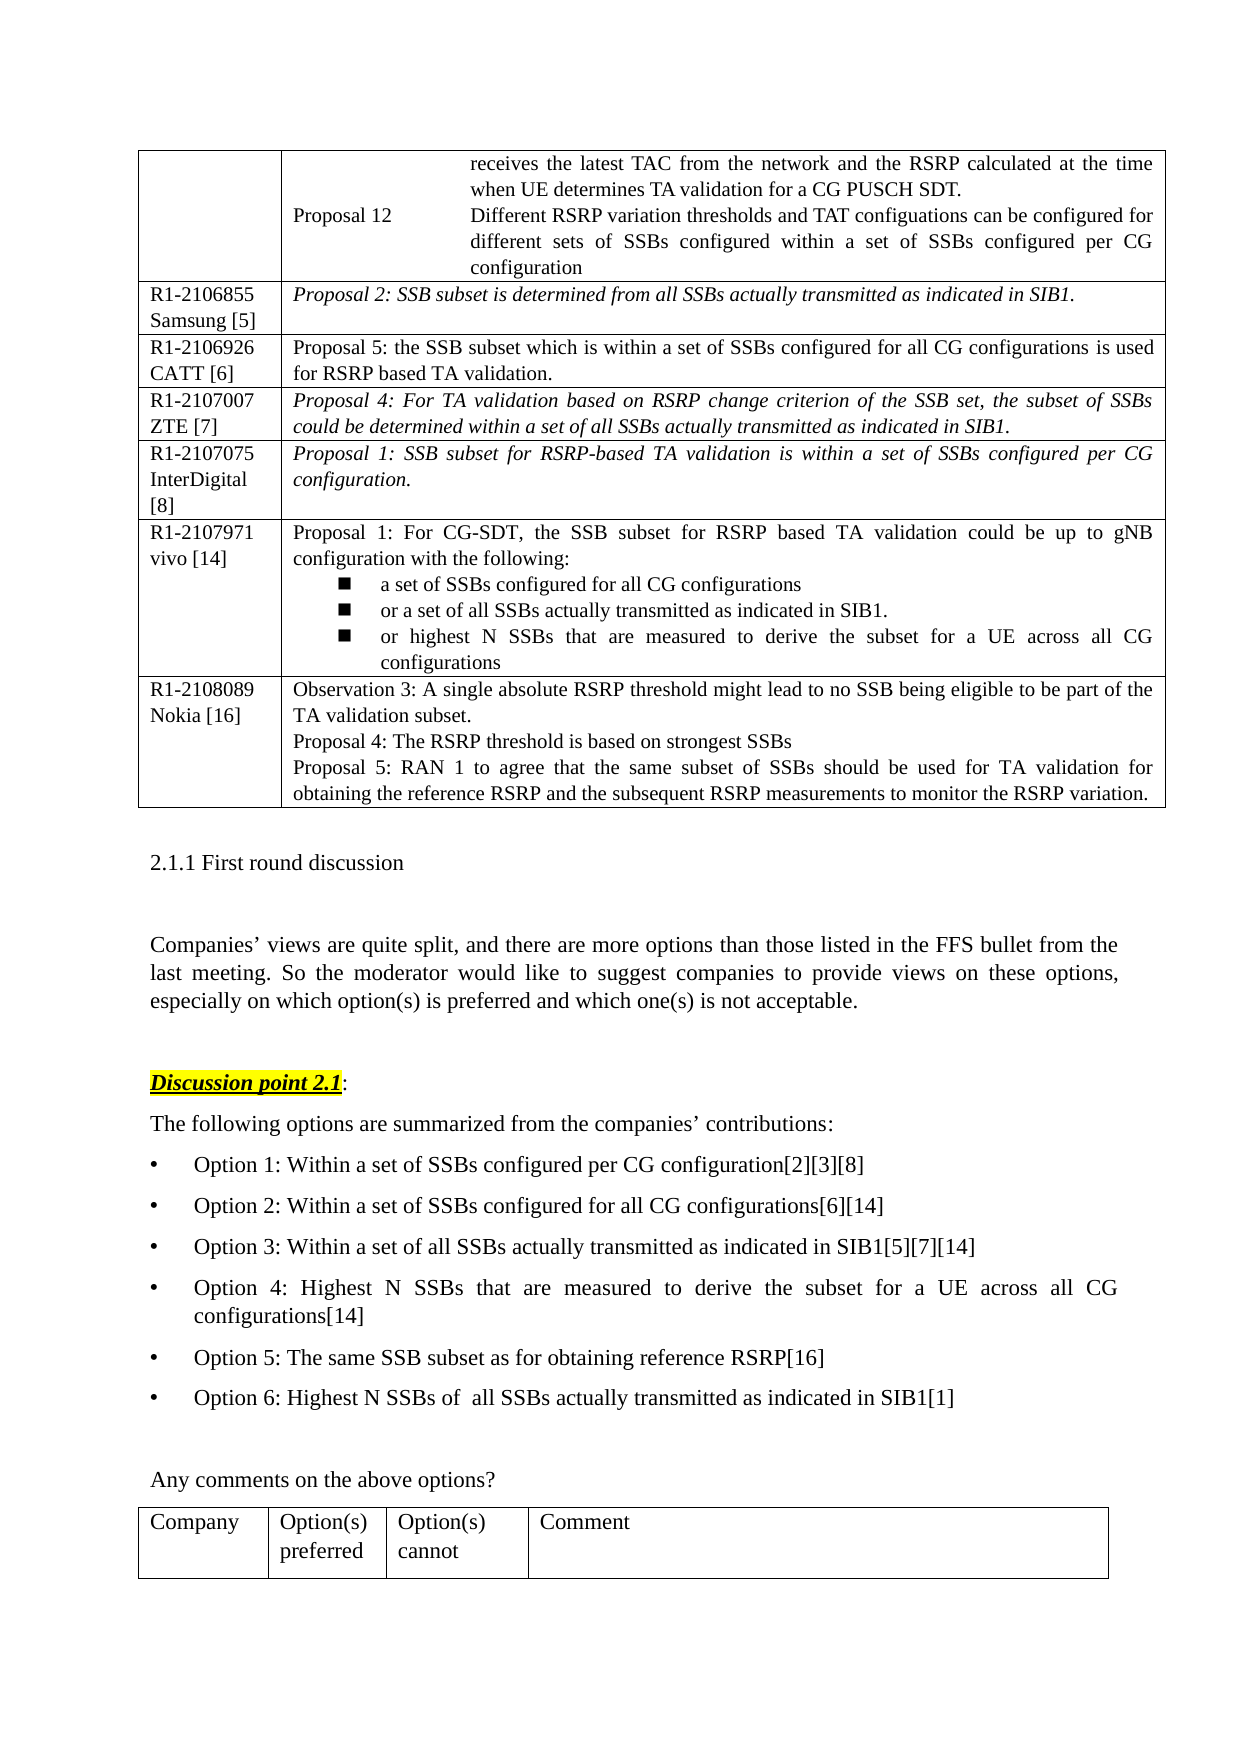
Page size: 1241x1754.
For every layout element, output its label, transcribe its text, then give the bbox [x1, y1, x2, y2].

list Option 5: The same SSB subset as for obtaining reference RSRP[16] [150, 1343, 1120, 1370]
table_header Option(s) preferred [269, 1508, 386, 1578]
text Discussion point 2.1: [150, 1069, 1120, 1096]
table_header Company [139, 1508, 268, 1578]
list Option 4: Highest N SSBs that are measured to derive the subset for a UE across all CG configurations[14] [150, 1274, 1120, 1329]
list Option 6: Highest N SSBs of all SSBs actually transmitted as indicated in SIB1[1] [150, 1384, 1120, 1411]
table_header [387, 1508, 528, 1578]
table_cell R1-2107075 InterDigital [8] [139, 441, 281, 519]
table_cell R1-2107971 vivo [14] [139, 520, 281, 676]
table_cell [139, 151, 281, 281]
table_cell R1-2106855 Samsung [5] [139, 282, 281, 334]
subtitle 2.1.1 First round discussion [150, 849, 1120, 875]
table_cell Observation 3: A single absolute RSRP threshold might lead to no SSB being eligible to be part of the TA validation subset. Proposal 4: The RSRP threshold is based on strongest SSBs Proposal 5: RAN 1 to agree that the same subset of SSBs should be used for TA validation for obtaining the reference RSRP and the subsequent RSRP measurements to monitor the RSRP variation. [282, 677, 1165, 807]
table_cell R1-2108089 Nokia [16] [139, 677, 281, 807]
list Companies’ views are quite split, and there are more options than those listed in the FFS bullet from the last meeting. So the moderator would like to suggest companies to provide views on these options, especially on which option(s) is preferred and which one(s) is not acceptable. [150, 931, 1120, 1014]
table_cell Proposal 2: SSB subset is determined from all SSBs actually transmitted as indicated in SIB1. [282, 282, 1165, 334]
list Option 2: Within a set of SSBs configured for all CG configurations[6][14] [150, 1192, 1120, 1219]
list Option 1: Within a set of SSBs configured per CG configuration[2][3][8] [150, 1151, 1120, 1178]
table_cell Proposal 4: For TA validation based on RSRP change criterion of the SSB set, the subset of SSBs could be determined within a set of all SSBs actually transmitted as indicated in SIB1. [282, 388, 1165, 440]
table_cell R1-2106926 CATT [6] [139, 335, 281, 387]
text Any comments on the above options? [150, 1466, 1120, 1493]
list Option 3: Within a set of all SSBs actually transmitted as indicated in SIB1[5][7][14] [150, 1233, 1120, 1259]
table_cell Proposal 1: SSB subset for RSRP-based TA validation is within a set of SSBs configured per CG configuration. [282, 441, 1165, 519]
table_header Comment [529, 1508, 1108, 1578]
list The following options are summarized from the companies’ contributions: [150, 1110, 1120, 1137]
table_cell R1-2107007 ZTE [7] [139, 388, 281, 440]
table_cell Proposal 1: For CG-SDT, the SSB subset for RSRP based TA validation could be up to gNB configuration with the following: a set of SSBs configured for all CG configurations or a set of all SSBs actually transmitted as indicated in SIB1. or highest N SSBs that are measured to derive the subset for a UE across all CG configurations [282, 520, 1165, 676]
table_cell Proposal 5: the SSB subset which is within a set of SSBs configured for all CG configurations is used for RSRP based TA validation. [282, 335, 1165, 387]
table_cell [282, 151, 1165, 281]
